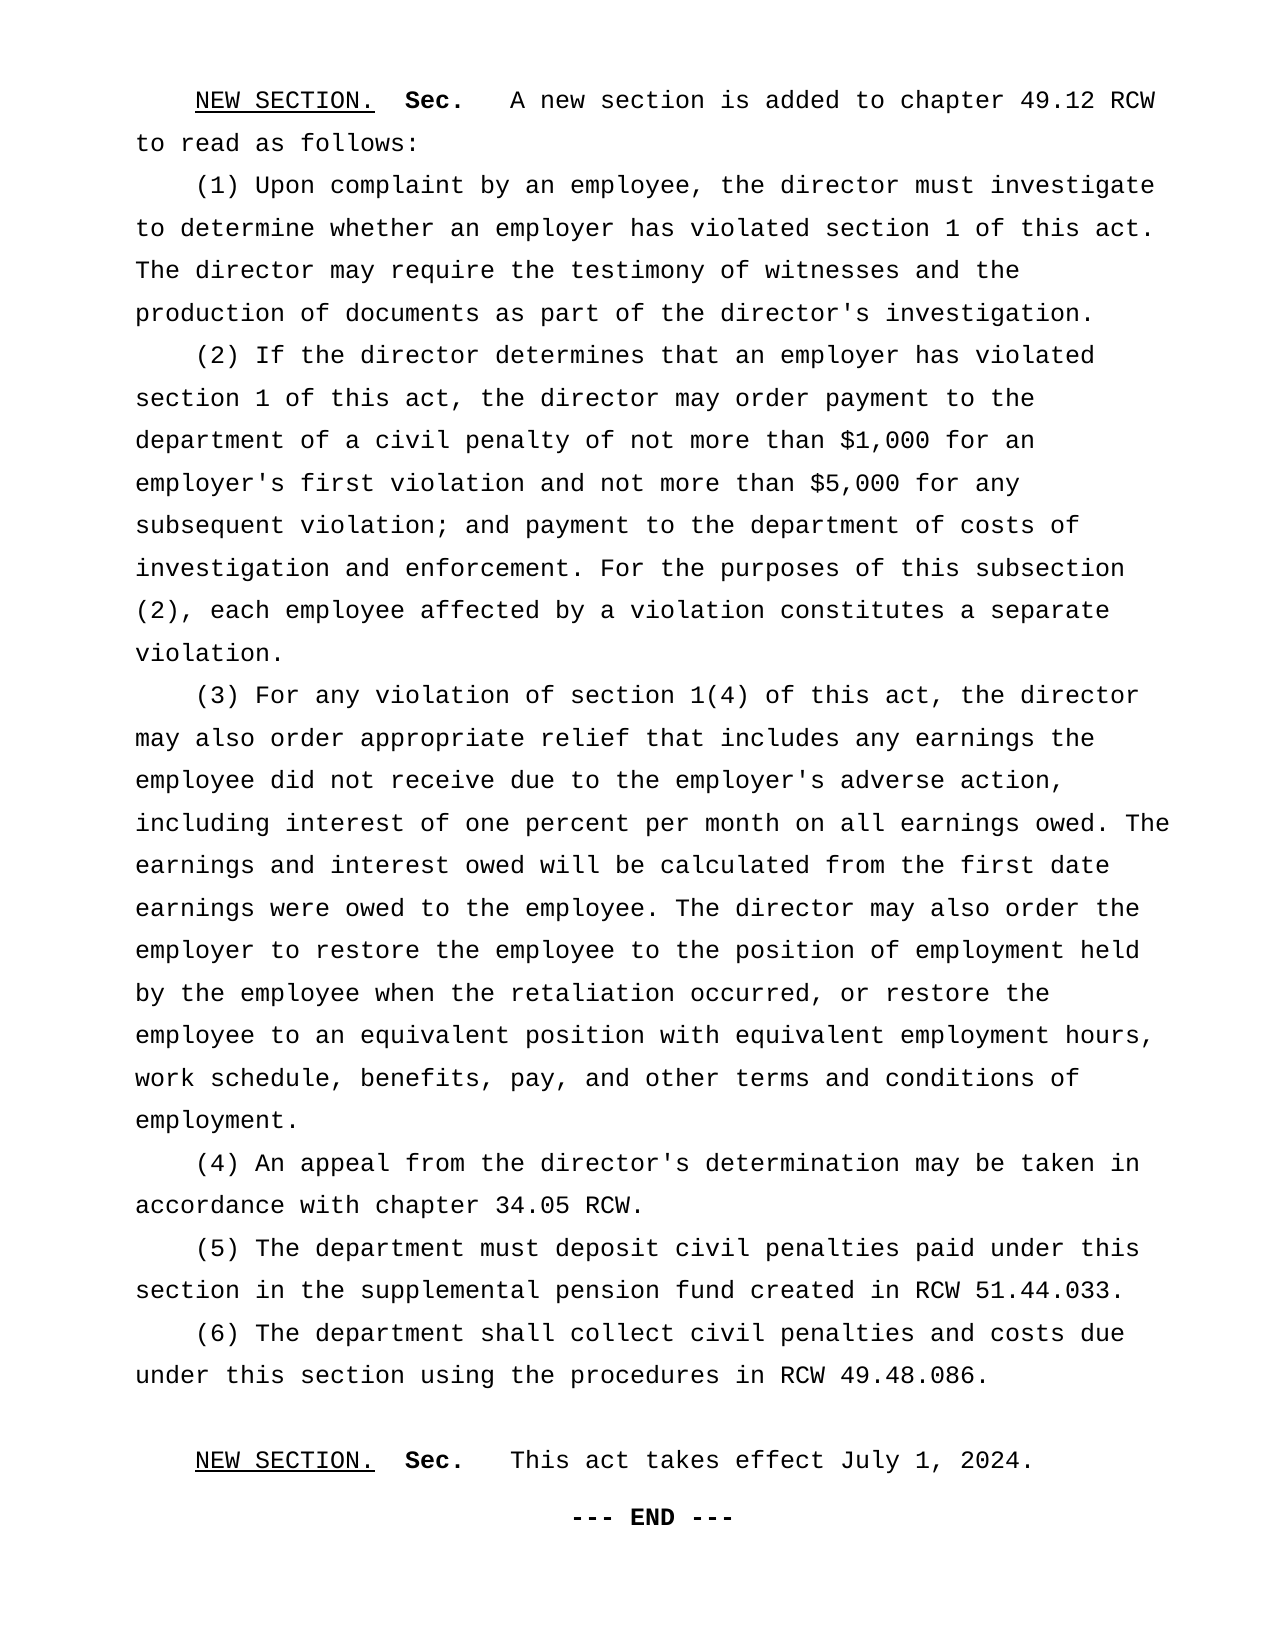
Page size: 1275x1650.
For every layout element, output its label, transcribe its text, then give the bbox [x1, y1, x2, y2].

text NEW SECTION. Sec. A new section is added to chapter 49.12 RCW to read as follows: [135, 75, 1170, 160]
text (3) For any violation of section 1(4) of this act, the director may also order appropriate relief that includes any earnings the employee did not receive due to the employer's adverse action, including interest of one percent per month on all earnings owed. The earnings and interest owed will be calculated from the first date earnings were owed to the employee. The director may also order the employer to restore the employee to the position of employment held by the employee when the retaliation occurred, or restore the employee to an equivalent position with equivalent employment hours, work schedule, benefits, pay, and other terms and conditions of employment. [135, 670, 1170, 1137]
text (1) Upon complaint by an employee, the director must investigate to determine whether an employer has violated section 1 of this act. The director may require the testimony of witnesses and the production of documents as part of the director's investigation. [135, 160, 1170, 330]
text (6) The department shall collect civil penalties and costs due under this section using the procedures in RCW 49.48.086. [135, 1307, 1170, 1392]
text (4) An appeal from the director's determination may be taken in accordance with chapter 34.05 RCW. [135, 1137, 1170, 1222]
text --- END --- [135, 1505, 1170, 1533]
text (2) If the director determines that an employer has violated section 1 of this act, the director may order payment to the department of a civil penalty of not more than $1,000 for an employer's first violation and not more than $5,000 for any subsequent violation; and payment to the department of costs of investigation and enforcement. For the purposes of this subsection (2), each employee affected by a violation constitutes a separate violation. [135, 330, 1170, 670]
text (5) The department must deposit civil penalties paid under this section in the supplemental pension fund created in RCW 51.44.033. [135, 1222, 1170, 1307]
text NEW SECTION. Sec. This act takes effect July 1, 2024. [135, 1434, 1170, 1477]
